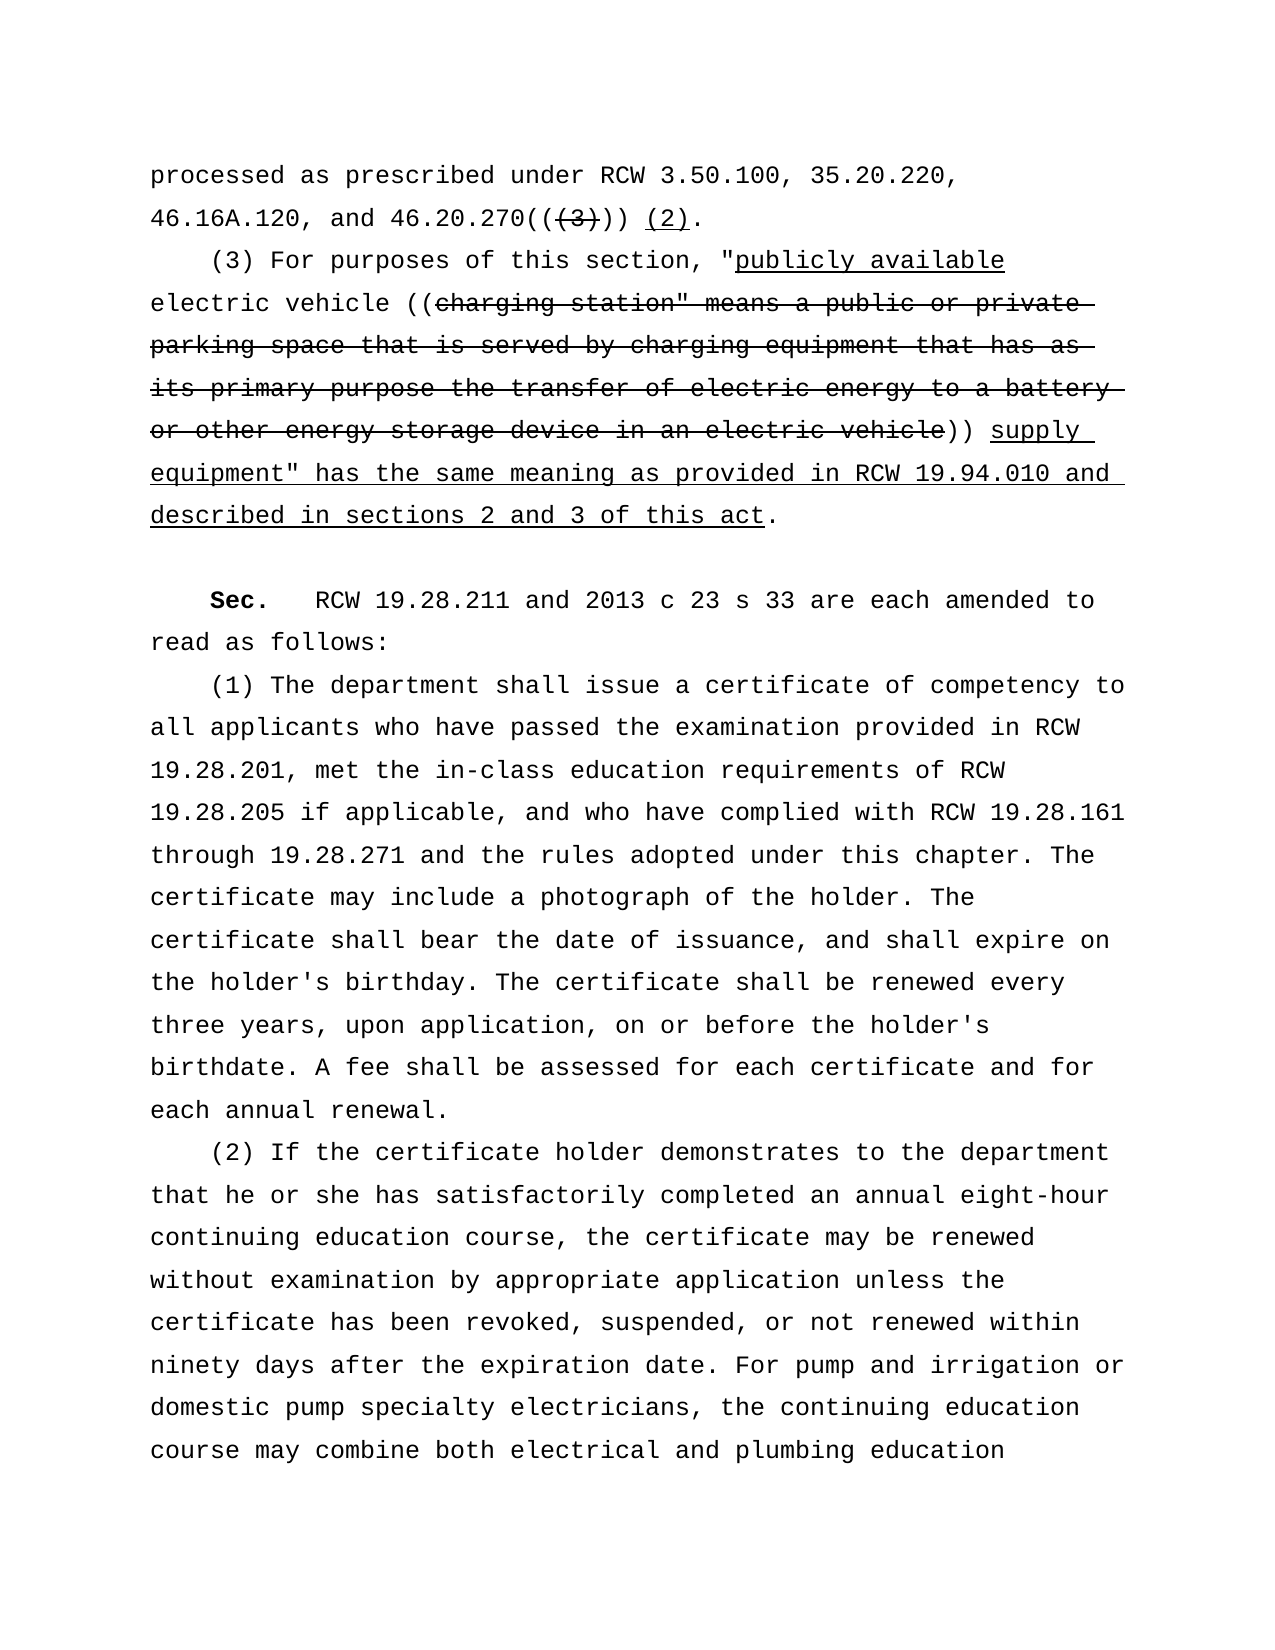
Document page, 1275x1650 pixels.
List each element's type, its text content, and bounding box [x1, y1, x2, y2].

text (3) For purposes of this section, "publicly available electric vehicle ((charging station" means a public or private parking space that is served by charging equipment that has as its primary purpose the transfer of electric energy to a battery or other energy storage device in an electric vehicle)) supply equipment" has the same meaning as provided in RCW 19.94.010 and described in sections 2 and 3 of this act. [150, 391, 1125, 484]
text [150, 1127, 1125, 1467]
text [150, 150, 1125, 235]
text (1) The department shall issue a certificate of competency to all applicants who have passed the examination provided in RCW 19.28.201, met the in-class education requirements of RCW 19.28.205 if applicable, and who have complied with RCW 19.28.161 through 19.28.271 and the rules adopted under this chapter. The certificate may include a photograph of the holder. The certificate shall bear the date of issuance, and shall expire on the holder's birthday. The certificate shall be renewed every three years, upon application, on or before the holder's birthdate. A fee shall be assessed for each certificate and for each annual renewal. [150, 659, 1125, 1127]
text (3) For purposes of this section, "publicly available electric vehicle ((charging station" means a public or private parking space that is served by charging equipment that has as its primary purpose the transfer of electric energy to a battery or other energy storage device in an electric vehicle)) supply equipment" has the same meaning as provided in RCW 19.94.010 and described in sections 2 and 3 of this act. [150, 485, 1125, 532]
text Sec. RCW 19.28.211 and 2013 c 23 s 33 are each amended to read as follows: [150, 574, 1125, 659]
text (3) For purposes of this section, "publicly available electric vehicle ((charging station" means a public or private parking space that is served by charging equipment that has as its primary purpose the transfer of electric energy to a battery or other energy storage device in an electric vehicle)) supply equipment" has the same meaning as provided in RCW 19.94.010 and described in sections 2 and 3 of this act. [150, 235, 1125, 389]
